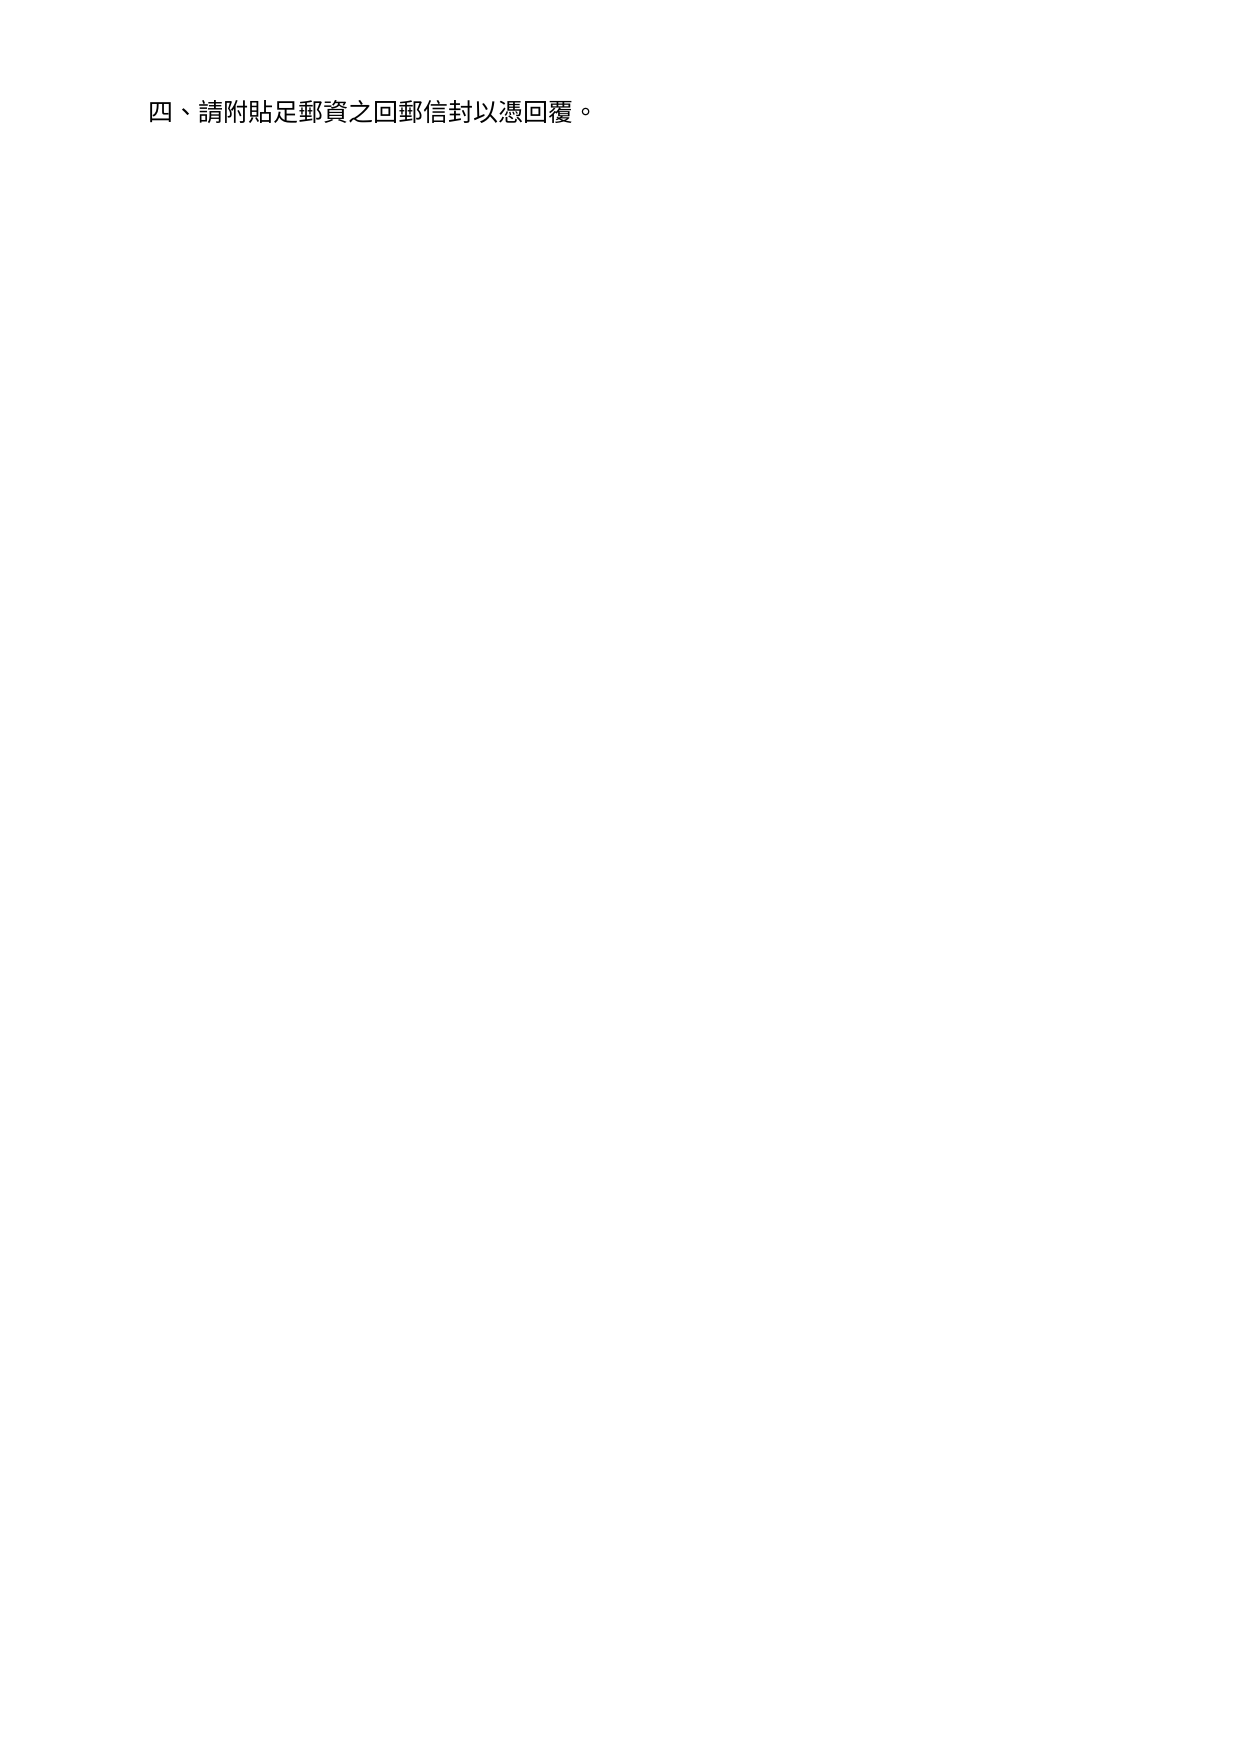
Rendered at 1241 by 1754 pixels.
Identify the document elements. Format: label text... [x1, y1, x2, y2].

text 四、請附貼足郵資之回郵信封以憑回覆。 [149, 92, 1108, 129]
